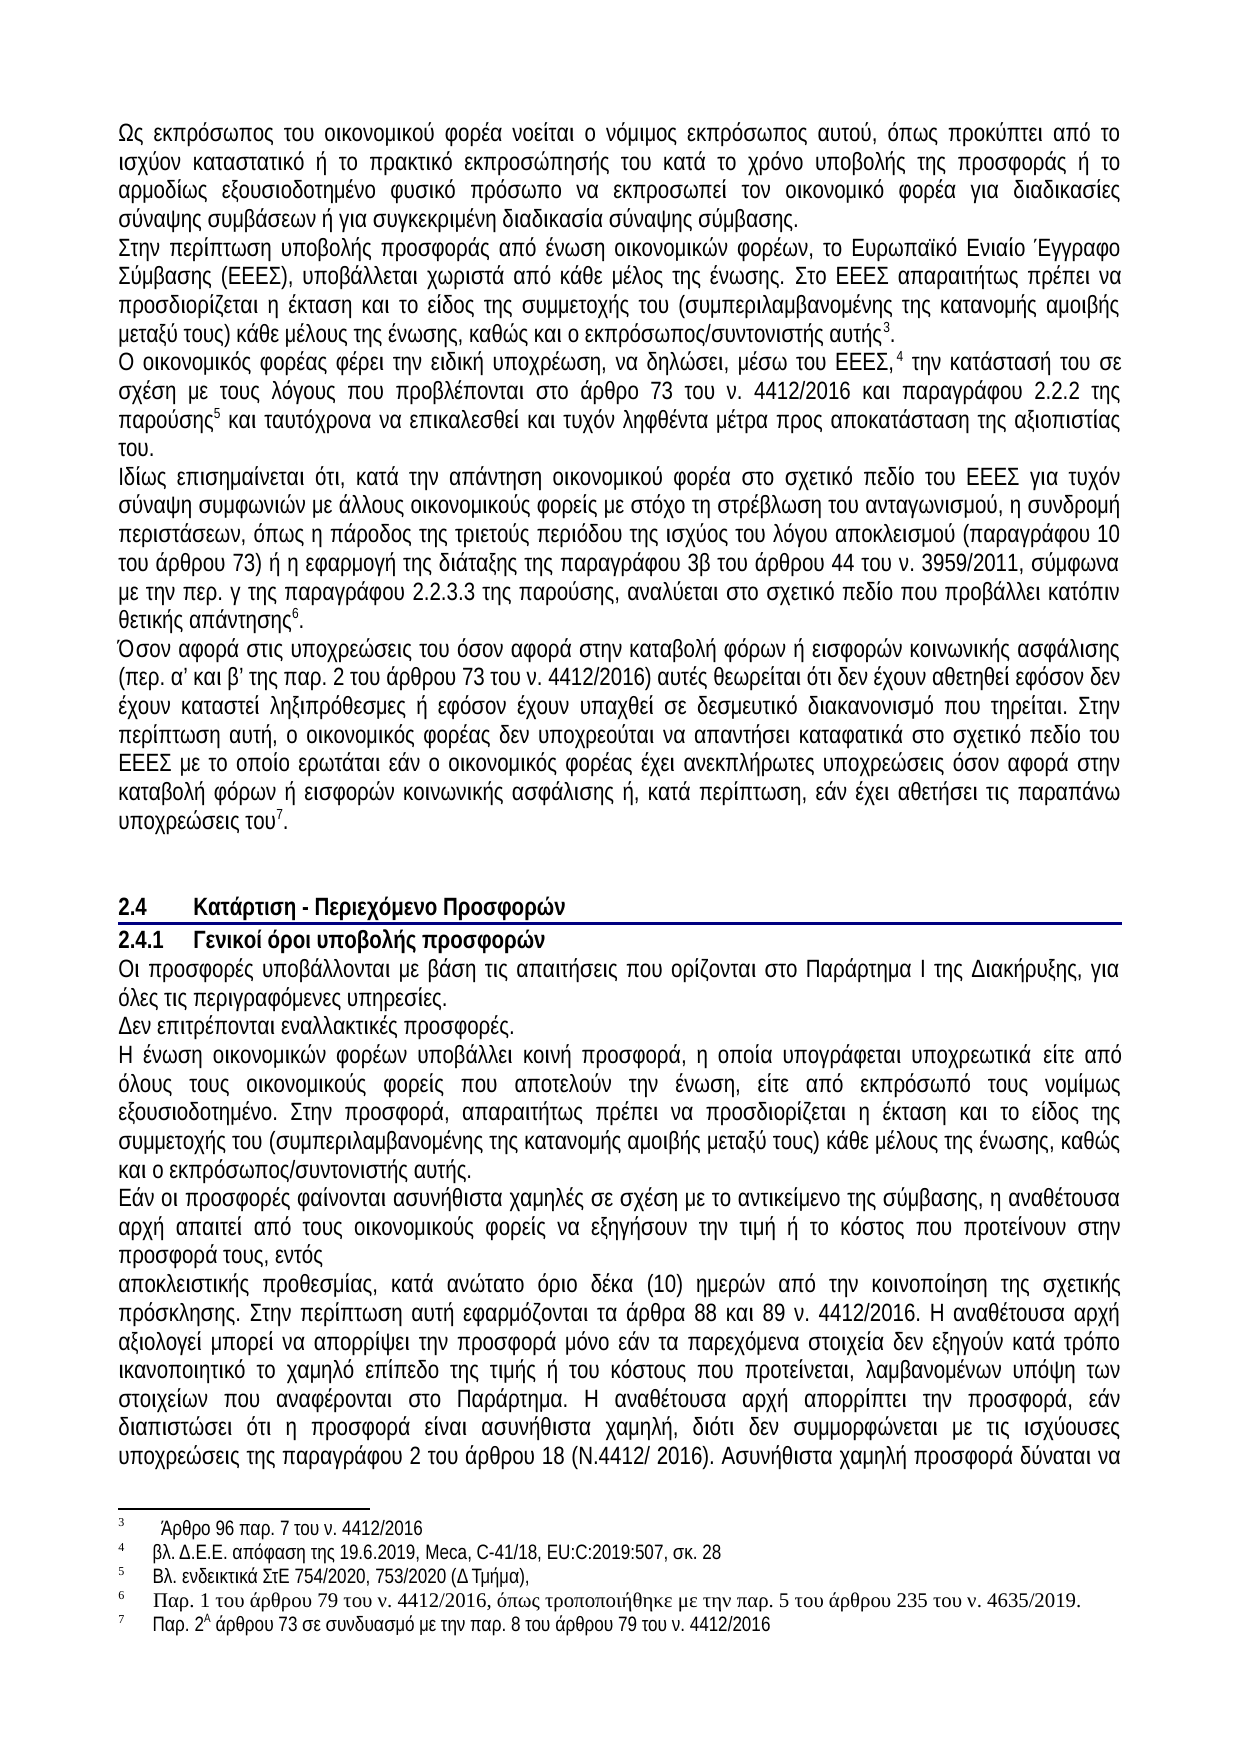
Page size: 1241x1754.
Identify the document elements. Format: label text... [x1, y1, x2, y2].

text Ως εκπρόσωπος του οικονομικού φορέα νοείται ο νόμιμος εκπρόσωπος αυτού, όπως προκύπτει από το ισχύον καταστατικό ή το πρακτικό εκπροσώπησής του κατά το χρόνο υποβολής της προσφοράς ή το αρμοδίως εξουσιοδοτημένο φυσικό πρόσωπο να εκπροσωπεί τον οικονομικό φορέα για διαδικασίες σύναψης συμβάσεων ή για συγκεκριμένη διαδικασία σύναψης σύμβασης. [118, 118, 1122, 233]
text Δεν επιτρέπονται εναλλακτικές προσφορές. [118, 1011, 1122, 1040]
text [118, 1269, 1122, 1470]
text Οι προσφορές υποβάλλονται με βάση τις απαιτήσεις που ορίζονται στο Παράρτημα I της Διακήρυξης, για όλες τις περιγραφόμενες υπηρεσίες. [118, 954, 1122, 1011]
text Εάν οι προσφορές φαίνονται ασυνήθιστα χαμηλές σε σχέση με το αντικείμενο της σύμβασης, η αναθέτουσα αρχή απαιτεί από τους οικονομικούς φορείς να εξηγήσουν την τιμή ή το κόστος που προτείνουν στην προσφορά τους, εντός [118, 1183, 1122, 1269]
text Ιδίως επισημαίνεται ότι, κατά την απάντηση οικονομικού φορέα στο σχετικό πεδίο του ΕΕΕΣ για τυχόν σύναψη συμφωνιών με άλλους οικονομικούς φορείς με στόχο τη στρέβλωση του ανταγωνισμού, η συνδρομή περιστάσεων, όπως η πάροδος της τριετούς περιόδου της ισχύος του λόγου αποκλεισμού (παραγράφου 10 του άρθρου 73) ή η εφαρμογή της διάταξης της παραγράφου 3β του άρθρου 44 του ν. 3959/2011, σύμφωνα με την περ. γ της παραγράφου 2.2.3.3 της παρούσης, αναλύεται στο σχετικό πεδίο που προβάλλει κατόπιν θετικής απάντησης. [118, 462, 1122, 634]
text Η ένωση οικονομικών φορέων υποβάλλει κοινή προσφορά, η οποία υπογράφεται υποχρεωτικά είτε από όλους τους οικονομικούς φορείς που αποτελούν την ένωση, είτε από εκπρόσωπό τους νομίμως εξουσιοδοτημένο. Στην προσφορά, απαραιτήτως πρέπει να προσδιορίζεται η έκταση και το είδος της συμμετοχής του (συμπεριλαμβανομένης της κατανομής αμοιβής μεταξύ τους) κάθε μέλους της ένωσης, καθώς και ο εκπρόσωπος/συντονιστής αυτής. [118, 1040, 1122, 1183]
text Όσον αφορά στις υποχρεώσεις του όσον αφορά στην καταβολή φόρων ή εισφορών κοινωνικής ασφάλισης (περ. α’ και β’ της παρ. 2 του άρθρου 73 του ν. 4412/2016) αυτές θεωρείται ότι δεν έχουν αθετηθεί εφόσον δεν έχουν καταστεί ληξιπρόθεσμες ή εφόσον έχουν υπαχθεί σε δεσμευτικό διακανονισμό που τηρείται. Στην περίπτωση αυτή, ο οικονομικός φορέας δεν υποχρεούται να απαντήσει καταφατικά στο σχετικό πεδίο του ΕΕΕΣ με το οποίο ερωτάται εάν ο οικονομικός φορέας έχει ανεκπλήρωτες υποχρεώσεις όσον αφορά στην καταβολή φόρων ή εισφορών κοινωνικής ασφάλισης ή, κατά περίπτωση, εάν έχει αθετήσει τις παραπάνω υποχρεώσεις του. [118, 634, 1122, 834]
text Ο οικονομικός φορέας φέρει την ειδική υποχρέωση, να δηλώσει, μέσω του ΕΕΕΣ, την κατάστασή του σε σχέση με τους λόγους που προβλέπονται στο άρθρο 73 του ν. 4412/2016 και παραγράφου 2.2.2 της παρούσης και ταυτόχρονα να επικαλεσθεί και τυχόν ληφθέντα μέτρα προς αποκατάσταση της αξιοπιστίας του. [118, 347, 1122, 462]
text Στην περίπτωση υποβολής προσφοράς από ένωση οικονομικών φορέων, το Ευρωπαϊκό Ενιαίο Έγγραφο Σύμβασης (ΕΕΕΣ), υποβάλλεται χωριστά από κάθε μέλος της ένωσης. Στο ΕΕΕΣ απαραιτήτως πρέπει να προσδιορίζεται η έκταση και το είδος της συμμετοχής του (συμπεριλαμβανομένης της κατανομής αμοιβής μεταξύ τους) κάθε μέλους της ένωσης, καθώς και ο εκπρόσωπος/συντονιστής αυτής. [118, 233, 1122, 347]
text 2.4 Κατάρτιση - Περιεχόμενο Προσφορών [118, 892, 1122, 922]
text 2.4.1 Γενικοί όροι υποβολής προσφορών [118, 925, 1122, 954]
